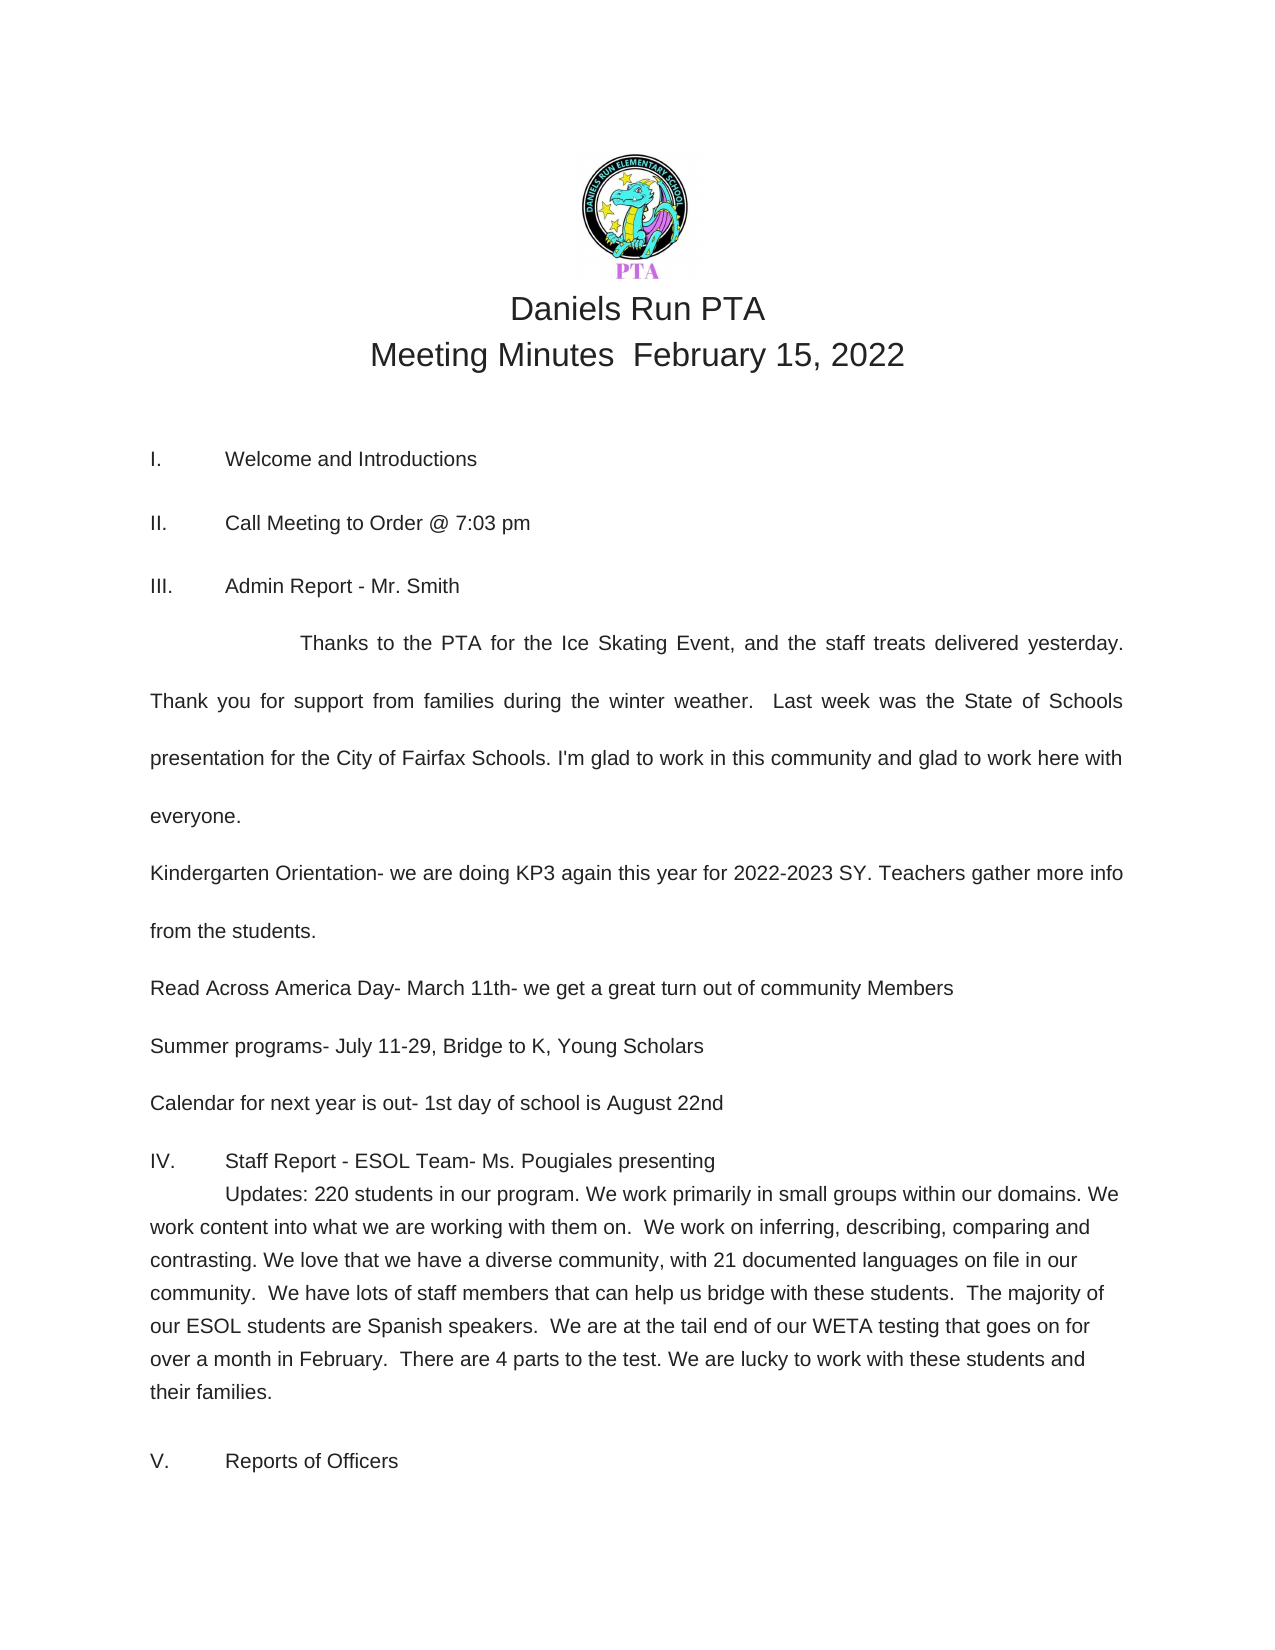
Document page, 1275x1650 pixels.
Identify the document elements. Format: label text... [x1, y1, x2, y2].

text Calendar for next year is out- 1st day of school is August 22nd [150, 1091, 1125, 1115]
text V. Reports of Officers [150, 1449, 1125, 1473]
text Meeting Minutes February 15, 2022 [150, 334, 1125, 373]
text IV. Staff Report - ESOL Team- Ms. Pougiales presenting [150, 1149, 1125, 1173]
text Thanks to the PTA for the Ice Skating Event, and the staff treats delivered yesterday. Thank you for support from families during the winter weather. Last week was the State of Schools presentation for the City of Fairfax Schools. I'm glad to work in this community and glad to work here with everyone. [150, 631, 1125, 828]
text I. Welcome and Introductions [150, 447, 1125, 471]
text Updates: 220 students in our program. We work primarily in small groups within our domains. We work content into what we are working with them on. We work on inferring, describing, comparing and contrasting. We love that we have a diverse community, with 21 documented languages on file in our community. We have lots of staff members that can help us bridge with these students. The majority of our ESOL students are Spanish speakers. We are at the tail end of our WETA testing that goes on for over a month in February. There are 4 parts to the test. We are lucky to work with these students and their families. [150, 1182, 1125, 1404]
text Kindergarten Orientation- we are doing KP3 again this year for 2022-2023 SY. Teachers gather more info from the students. [150, 861, 1125, 943]
picture [570, 150, 705, 284]
text Read Across America Day- March 11th- we get a great turn out of community Members [150, 976, 1125, 1000]
text Summer programs- July 11-29, Bridge to K, Young Scholars [150, 1034, 1125, 1058]
text II. Call Meeting to Order @ 7:03 pm [150, 510, 1125, 534]
text III. Admin Report - Mr. Smith [150, 574, 1125, 598]
text Daniels Run PTA [150, 288, 1125, 327]
